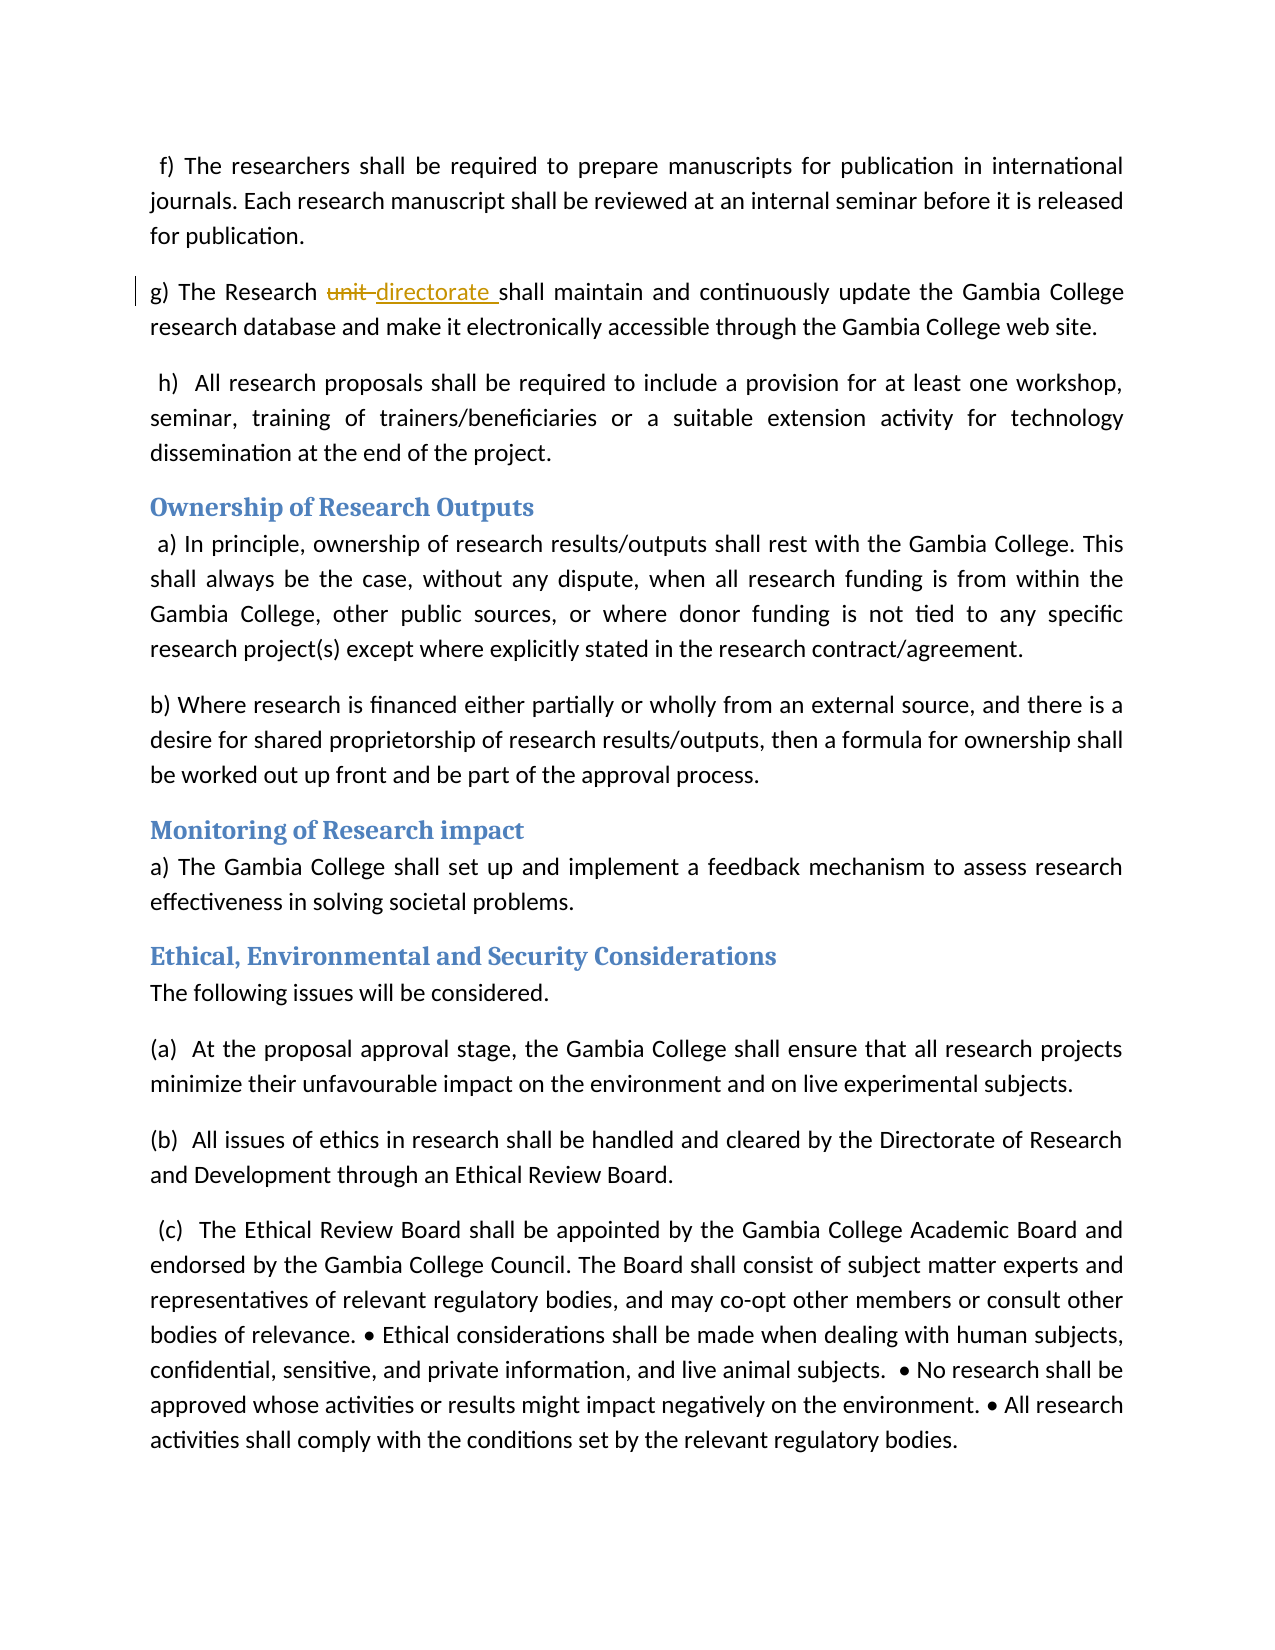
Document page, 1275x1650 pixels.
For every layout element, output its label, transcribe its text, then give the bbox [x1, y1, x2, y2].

text b) Where research is financed either partially or wholly from an external source, and there is a desire for shared proprietorship of research results/outputs, then a formula for ownership shall be worked out up front and be part of the approval process. [150, 689, 1125, 789]
text (b) All issues of ethics in research shall be handled and cleared by the Directorate of Research and Development through an Ethical Review Board. [150, 1124, 1125, 1189]
subtitle Ethical, Environmental and Security Considerations [150, 941, 1125, 973]
subtitle Ownership of Research Outputs [150, 492, 1125, 524]
text a) The Gambia College shall set up and implement a feedback mechanism to assess research effectiveness in solving societal problems. [150, 851, 1125, 916]
text h) All research proposals shall be required to include a provision for at least one workshop, seminar, training of trainers/beneficiaries or a suitable extension activity for technology dissemination at the end of the project. [150, 367, 1125, 467]
text f) The researchers shall be required to prepare manuscripts for publication in international journals. Each research manuscript shall be reviewed at an internal seminar before it is released for publication. [150, 150, 1125, 251]
subtitle Monitoring of Research impact [150, 815, 1125, 846]
text (a) At the proposal approval stage, the Gambia College shall ensure that all research projects minimize their unfavourable impact on the environment and on live experimental subjects. [150, 1033, 1125, 1098]
text The following issues will be considered. [150, 977, 1125, 1008]
text (c) The Ethical Review Board shall be appointed by the Gambia College Academic Board and endorsed by the Gambia College Council. The Board shall consist of subject matter experts and representatives of relevant regulatory bodies, and may co-opt other members or consult other bodies of relevance. • Ethical considerations shall be made when dealing with human subjects, confidential, sensitive, and private information, and live animal subjects. • No research shall be approved whose activities or results might impact negatively on the environment. • All research activities shall comply with the conditions set by the relevant regulatory bodies. [150, 1215, 1125, 1455]
text a) In principle, ownership of research results/outputs shall rest with the Gambia College. This shall always be the case, without any dispute, when all research funding is from within the Gambia College, other public sources, or where donor funding is not tied to any specific research project(s) except where explicitly stated in the research contract/agreement. [150, 528, 1125, 664]
text g) The Research shall maintain and continuously update the Gambia College research database and make it electronically accessible through the Gambia College web site. [150, 276, 1125, 341]
